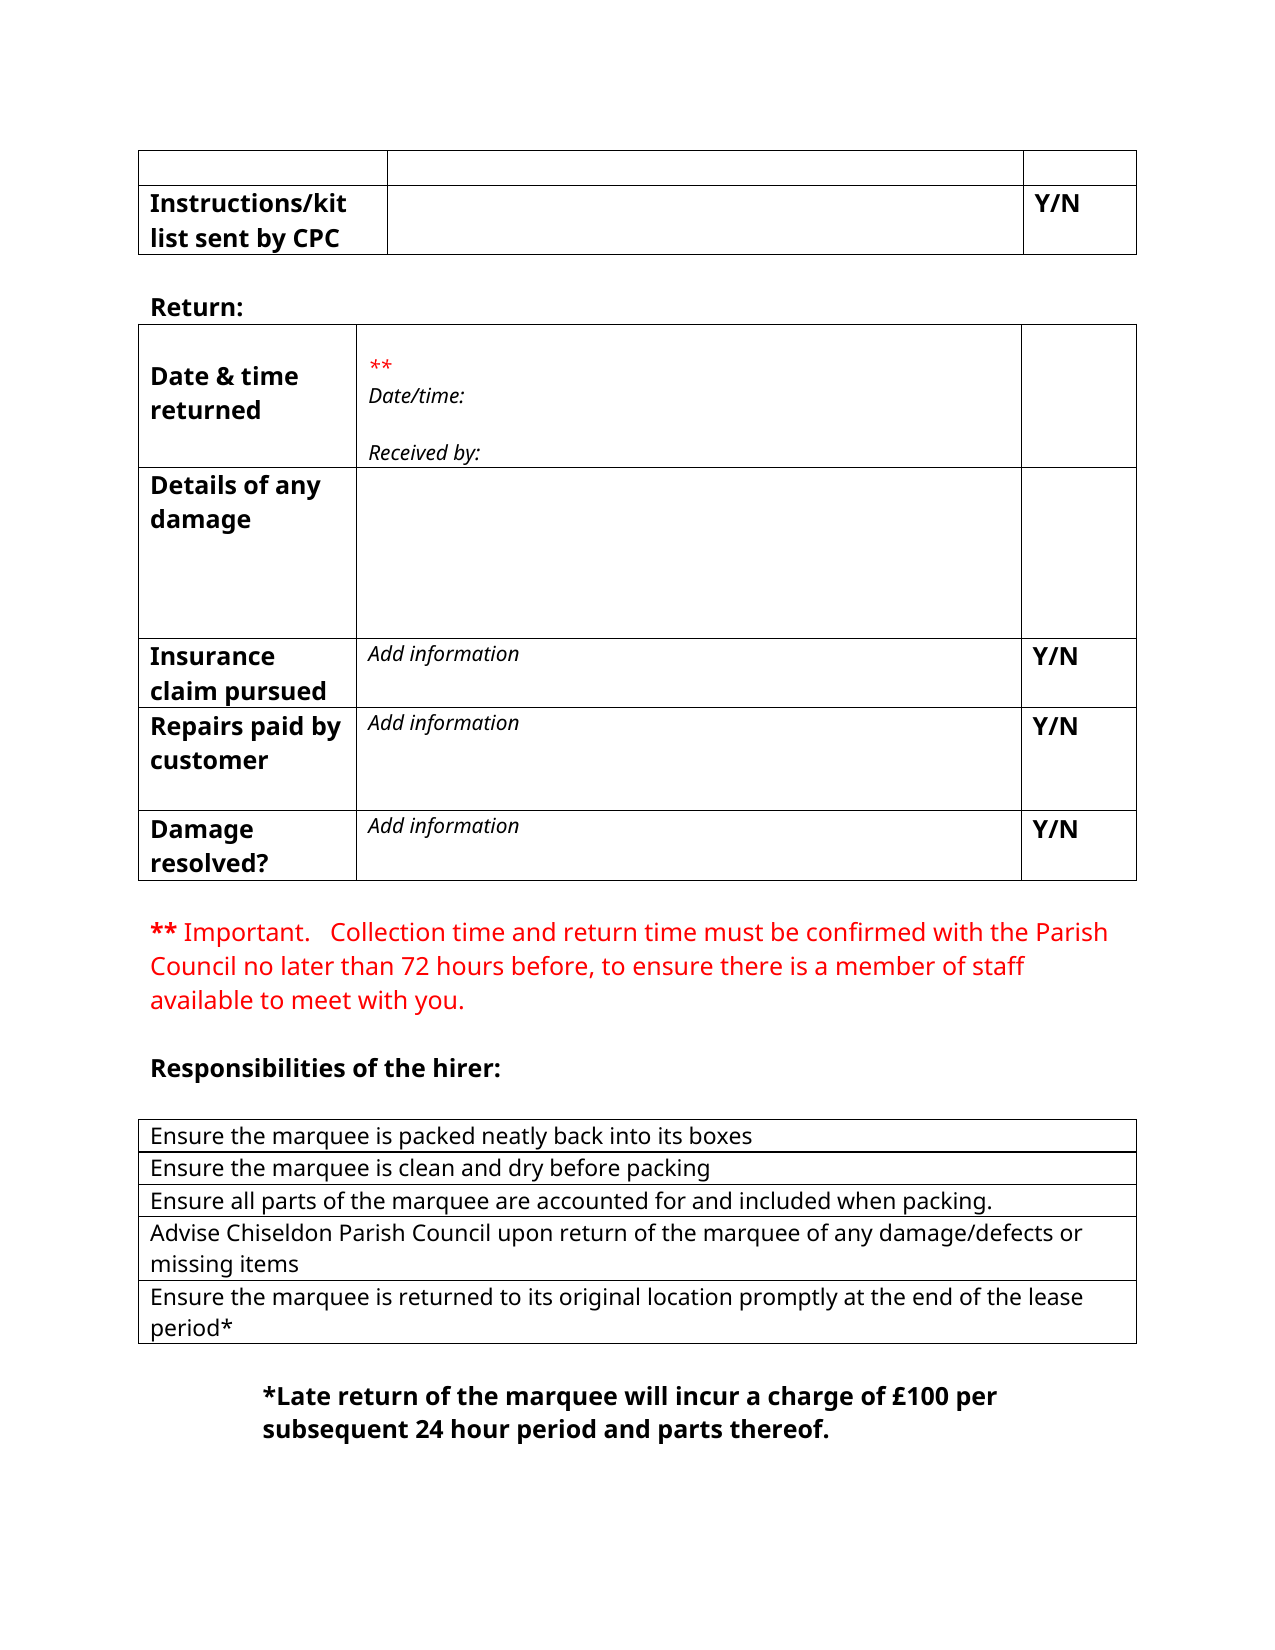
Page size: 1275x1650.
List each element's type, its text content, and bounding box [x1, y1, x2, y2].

table_cell Details of any damage [139, 468, 356, 638]
table_cell [357, 468, 1021, 638]
table_cell Ensure the marquee is clean and dry before packing [139, 1153, 1136, 1184]
table_cell Damage resolved? [139, 811, 356, 879]
table_cell Y/N [1022, 639, 1136, 707]
table_cell Repairs paid by customer [139, 708, 356, 810]
table_cell Add information [357, 811, 1021, 879]
table_header [1022, 325, 1136, 467]
table_cell [1024, 151, 1136, 185]
table_cell Y/N [1022, 811, 1136, 879]
table_header Date & time returned [139, 325, 356, 467]
table_cell Add information [357, 708, 1021, 810]
table_cell Y/N [1022, 708, 1136, 810]
text Responsibilities of the hirer: [150, 1051, 1125, 1085]
table_cell Ensure the marquee is returned to its original location promptly at the end of the lease period* [139, 1281, 1136, 1343]
table_header Ensure the marquee is packed neatly back into its boxes [139, 1120, 1136, 1151]
table_cell Instructions/kit list sent by CPC [139, 186, 387, 254]
table_cell Insurance claim pursued [139, 639, 356, 707]
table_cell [139, 151, 387, 185]
table_cell Add information [357, 639, 1021, 707]
text *Late return of the marquee will incur a charge of £100 per subsequent 24 hour period and parts thereof. [262, 1378, 1125, 1446]
table_cell [1022, 468, 1136, 638]
table_cell Advise Chiseldon Parish Council upon return of the marquee of any damage/defects or missing items [139, 1217, 1136, 1279]
text ** Important. Collection time and return time must be confirmed with the Parish Council no later than 72 hours before, to ensure there is a member of staff available to meet with you. [150, 915, 1125, 1017]
table_cell [388, 186, 1023, 254]
table_header ** Date/time: Received by: [357, 325, 1021, 467]
table_cell Ensure all parts of the marquee are accounted for and included when packing. [139, 1185, 1136, 1216]
text Return: [150, 289, 1125, 323]
table_cell [388, 151, 1023, 185]
table_cell Y/N [1024, 186, 1136, 254]
